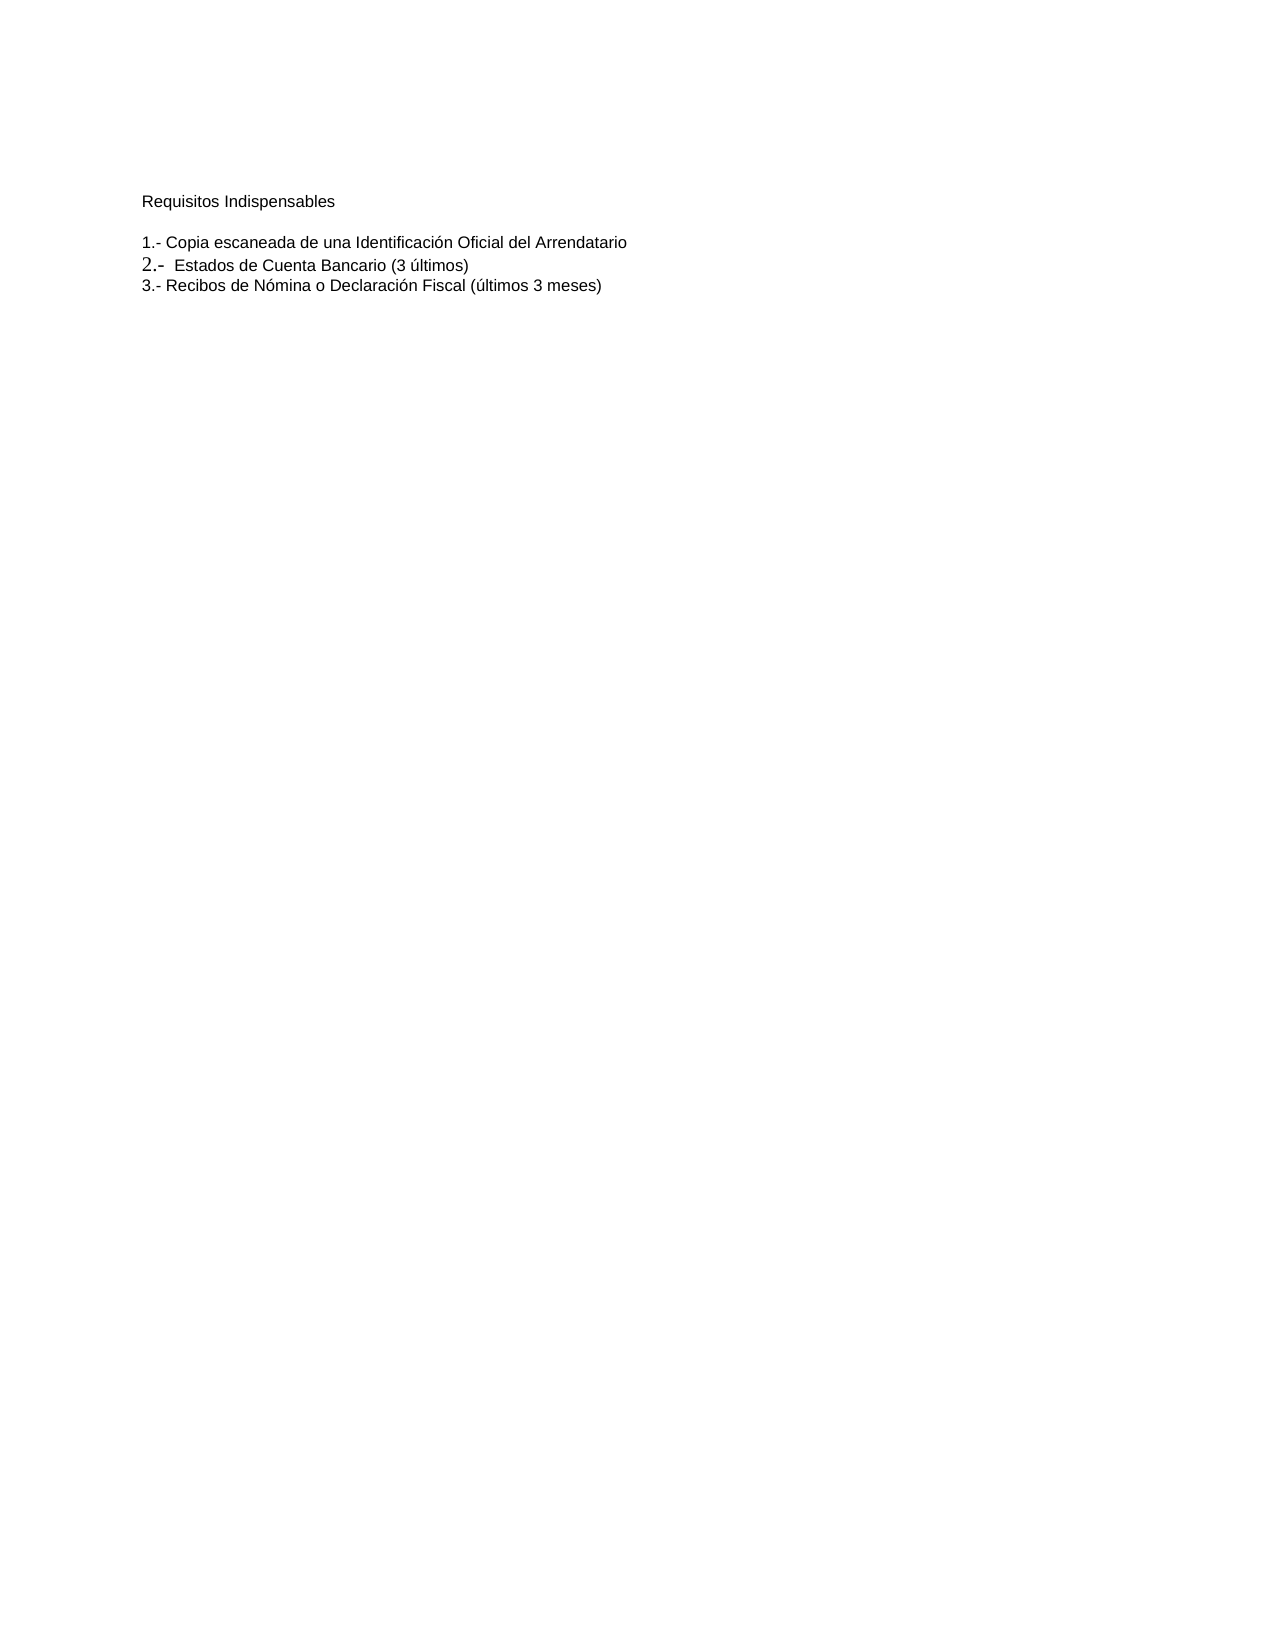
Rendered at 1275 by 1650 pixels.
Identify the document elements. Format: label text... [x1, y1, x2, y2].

text 3.- Recibos de Nómina o Declaración Fiscal (últimos 3 meses) [142, 276, 785, 295]
text Requisitos Indispensables [142, 192, 785, 211]
text 2.- Estados de Cuenta Bancario (3 últimos) [142, 252, 785, 276]
text 1.- Copia escaneada de una Identificación Oficial del Arrendatario [142, 233, 785, 252]
